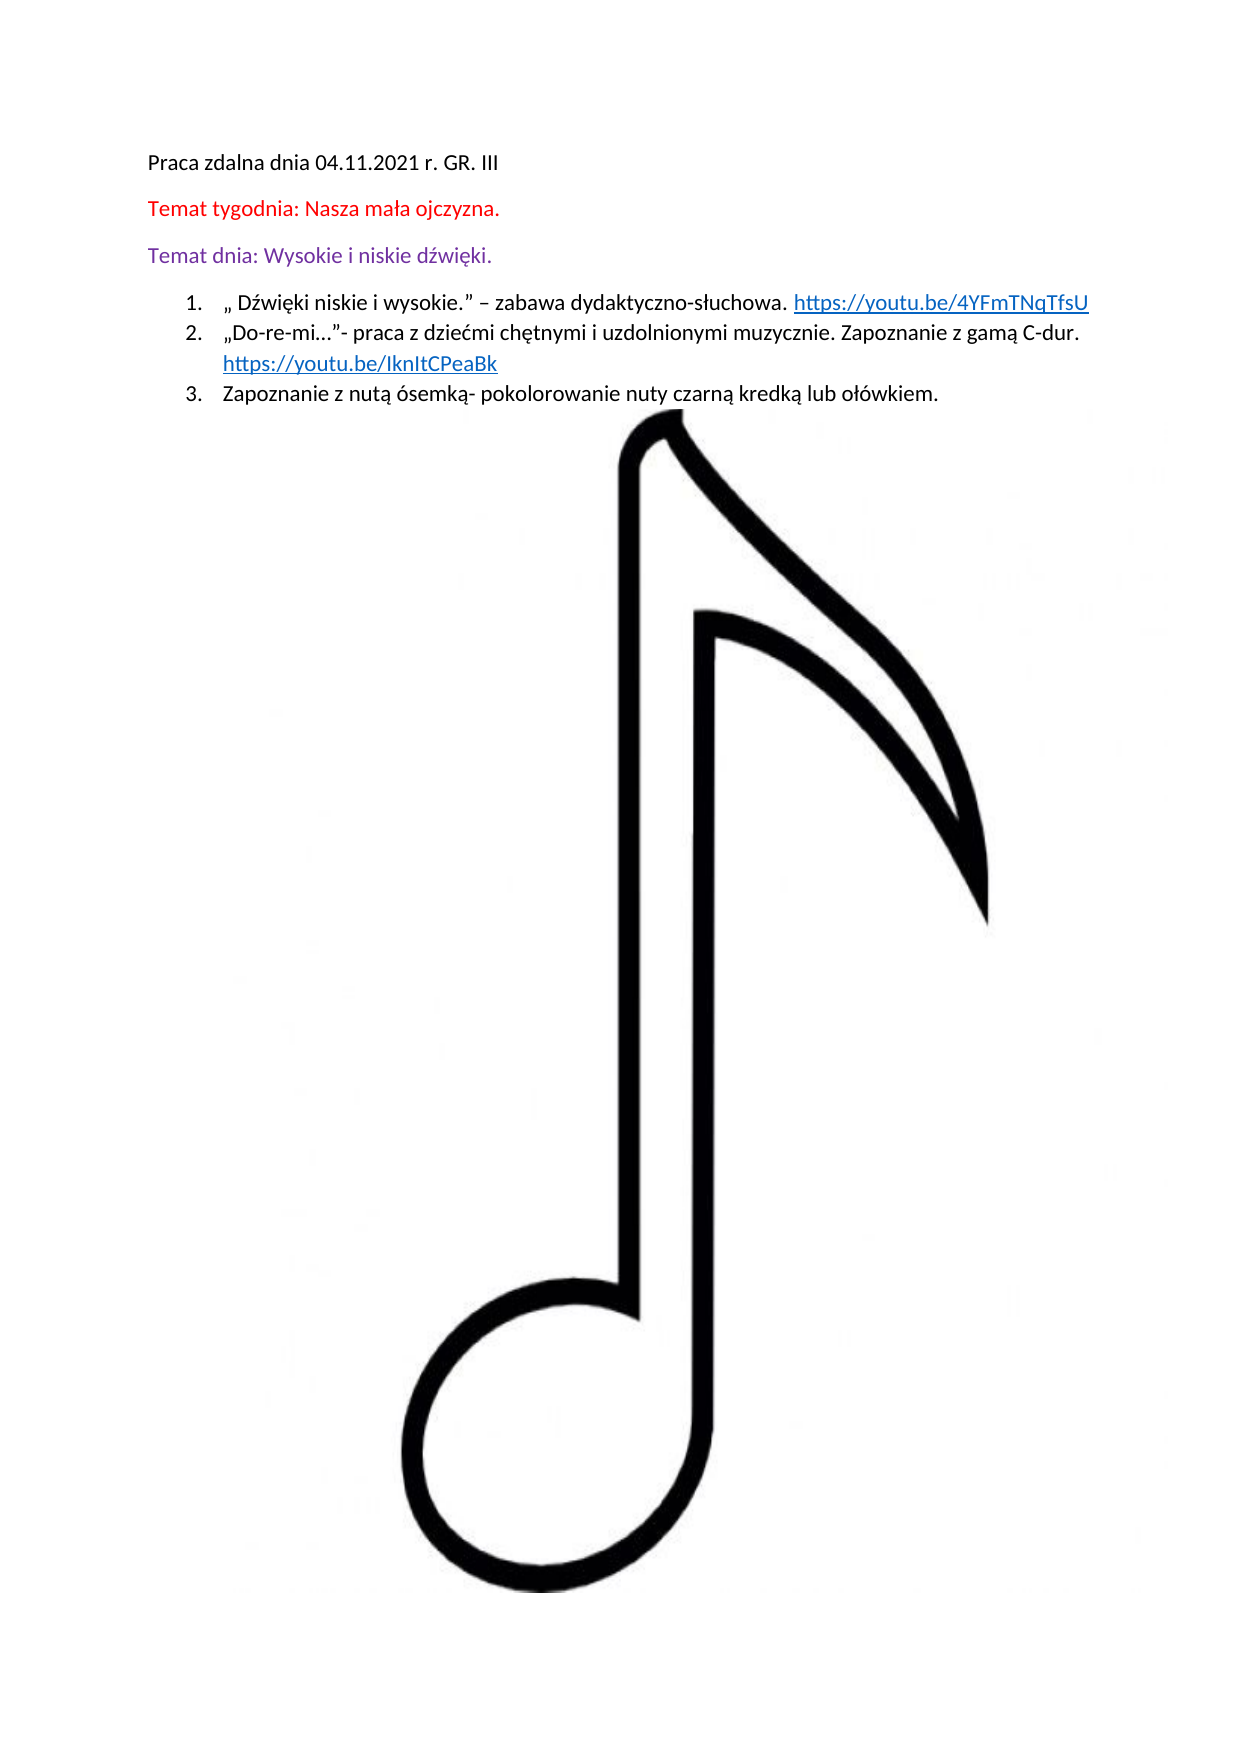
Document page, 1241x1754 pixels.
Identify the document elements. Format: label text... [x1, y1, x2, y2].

text Temat tygodnia: Nasza mała ojczyzna. [148, 194, 1093, 222]
list Zapoznanie z nutą ósemką- pokolorowanie nuty czarną kredką lub ołówkiem. [185, 379, 1093, 407]
list „Do-re-mi…”- praca z dziećmi chętnymi i uzdolnionymi muzycznie. Zapoznanie z gamą C-dur. https://youtu.be/IknItCPeaBk [185, 318, 1093, 377]
list „ Dźwięki niskie i wysokie.” – zabawa dydaktyczno-słuchowa. https://youtu.be/4YFmTNqTfsU [185, 288, 1093, 316]
picture [222, 409, 1168, 1593]
text Temat dnia: Wysokie i niskie dźwięki. [148, 241, 1093, 269]
text Praca zdalna dnia 04.11.2021 r. GR. III [148, 148, 1093, 176]
